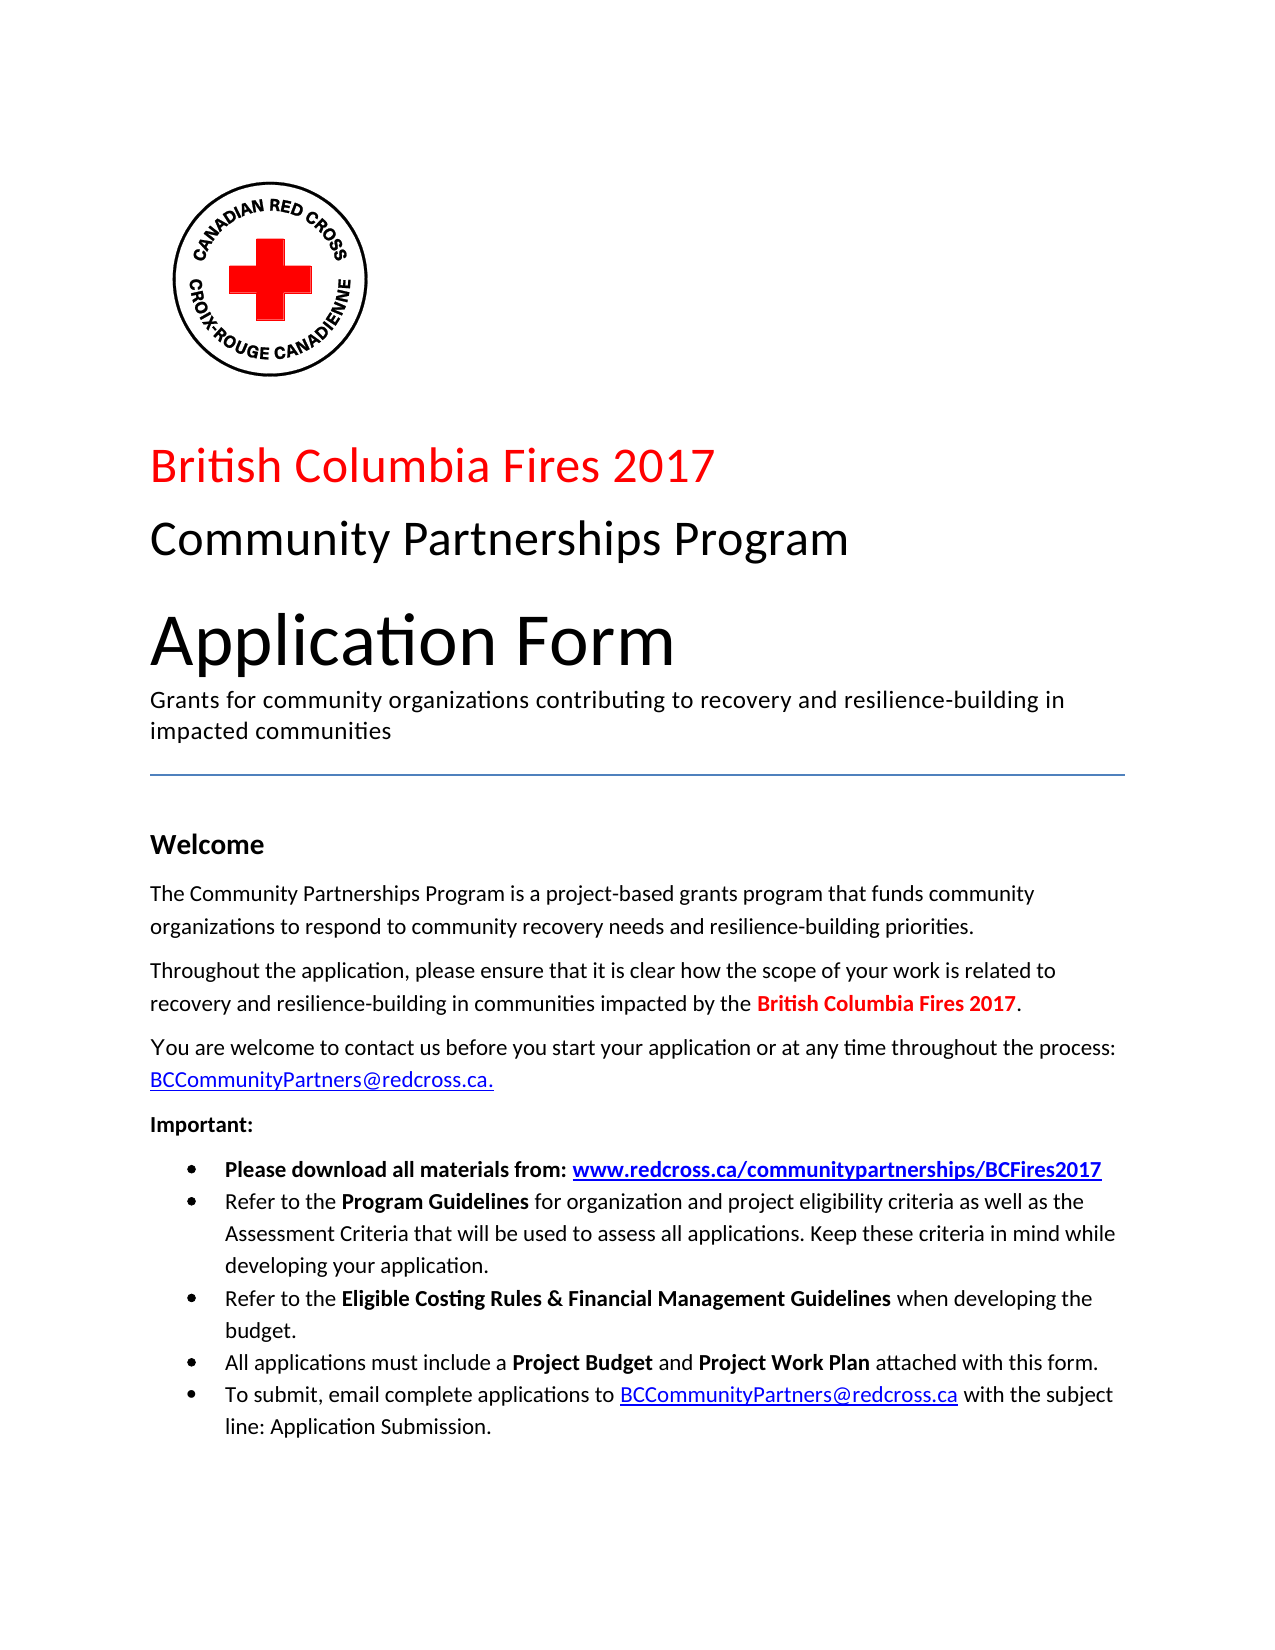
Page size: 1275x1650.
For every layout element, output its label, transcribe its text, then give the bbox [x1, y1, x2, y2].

text The Community Partnerships Program is a project-based grants program that funds community organizations to respond to community recovery needs and resilience-building priorities. [150, 879, 1125, 940]
list Please download all materials from: www.redcross.ca/communitypartnerships/BCFires2017 [187, 1155, 1125, 1183]
text You are welcome to contact us before you start your application or at any time throughout the process: BCCommunityPartners@redcross.ca. [150, 1033, 1125, 1093]
text Grants for community organizations contributing to recovery and resilience-building in impacted communities [150, 684, 1125, 774]
text Community Partnerships Program [150, 507, 1125, 568]
text Application Form [150, 593, 1125, 684]
text British Columbia Fires 2017 [150, 433, 1125, 494]
subtitle Welcome [150, 826, 1125, 862]
text Throughout the application, please ensure that it is clear how the scope of your work is related to recovery and resilience-building in communities impacted by the British Columbia Fires 2017. [150, 956, 1125, 1017]
list To submit, email complete applications to BCCommunityPartners@redcross.ca with the subject line: Application Submission. [187, 1380, 1125, 1440]
text Important: [150, 1110, 1125, 1138]
list Refer to the Eligible Costing Rules & Financial Management Guidelines when developing the budget. [187, 1284, 1125, 1344]
list Refer to the Program Guidelines for organization and project eligibility criteria as well as the Assessment Criteria that will be used to assess all applications. Keep these criteria in mind while developing your application. [187, 1187, 1125, 1279]
list All applications must include a Project Budget and Project Work Plan attached with this form. [187, 1348, 1125, 1376]
